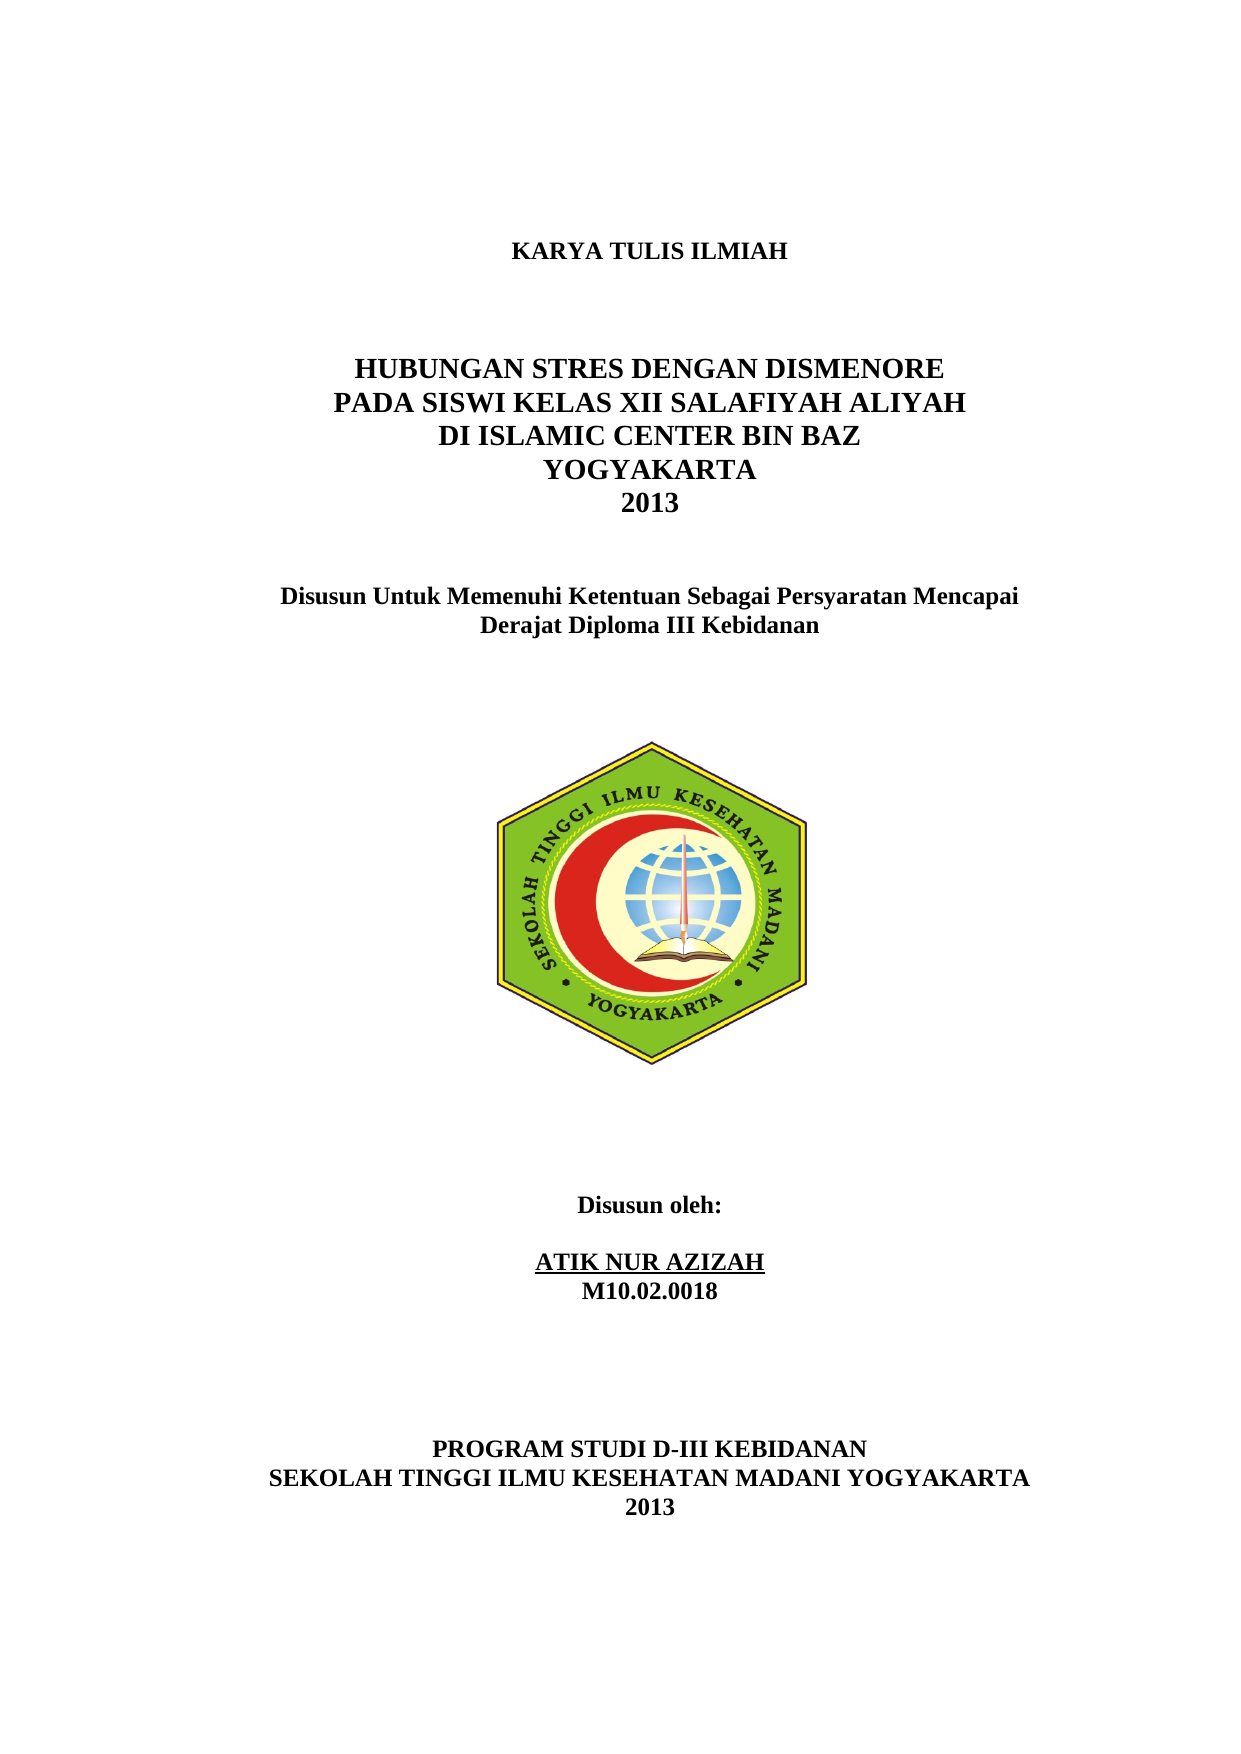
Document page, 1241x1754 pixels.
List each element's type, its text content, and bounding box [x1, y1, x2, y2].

text HUBUNGAN STRES DENGAN DISMENORE [236, 351, 1063, 385]
text DI ISLAMIC CENTER BIN BAZ [236, 418, 1063, 452]
text KARYA TULIS ILMIAH [236, 236, 1063, 265]
text 2013 [236, 485, 1063, 519]
text 2013 [236, 1492, 1063, 1520]
picture [496, 741, 807, 1065]
text PADA SISWI KELAS XII SALAFIYAH ALIYAH [236, 385, 1063, 418]
text PROGRAM STUDI D-III KEBIDANAN [236, 1434, 1063, 1463]
text YOGYAKARTA [236, 452, 1063, 485]
text ATIK NUR AZIZAH [236, 1247, 1063, 1276]
text Derajat Diploma III Kebidanan [236, 610, 1063, 639]
text Disusun oleh: [236, 1190, 1063, 1218]
text M10.02.0018 [236, 1276, 1063, 1305]
text SEKOLAH TINGGI ILMU KESEHATAN MADANI YOGYAKARTA [236, 1463, 1063, 1492]
text Disusun Untuk Memenuhi Ketentuan Sebagai Persyaratan Mencapai [236, 581, 1063, 610]
